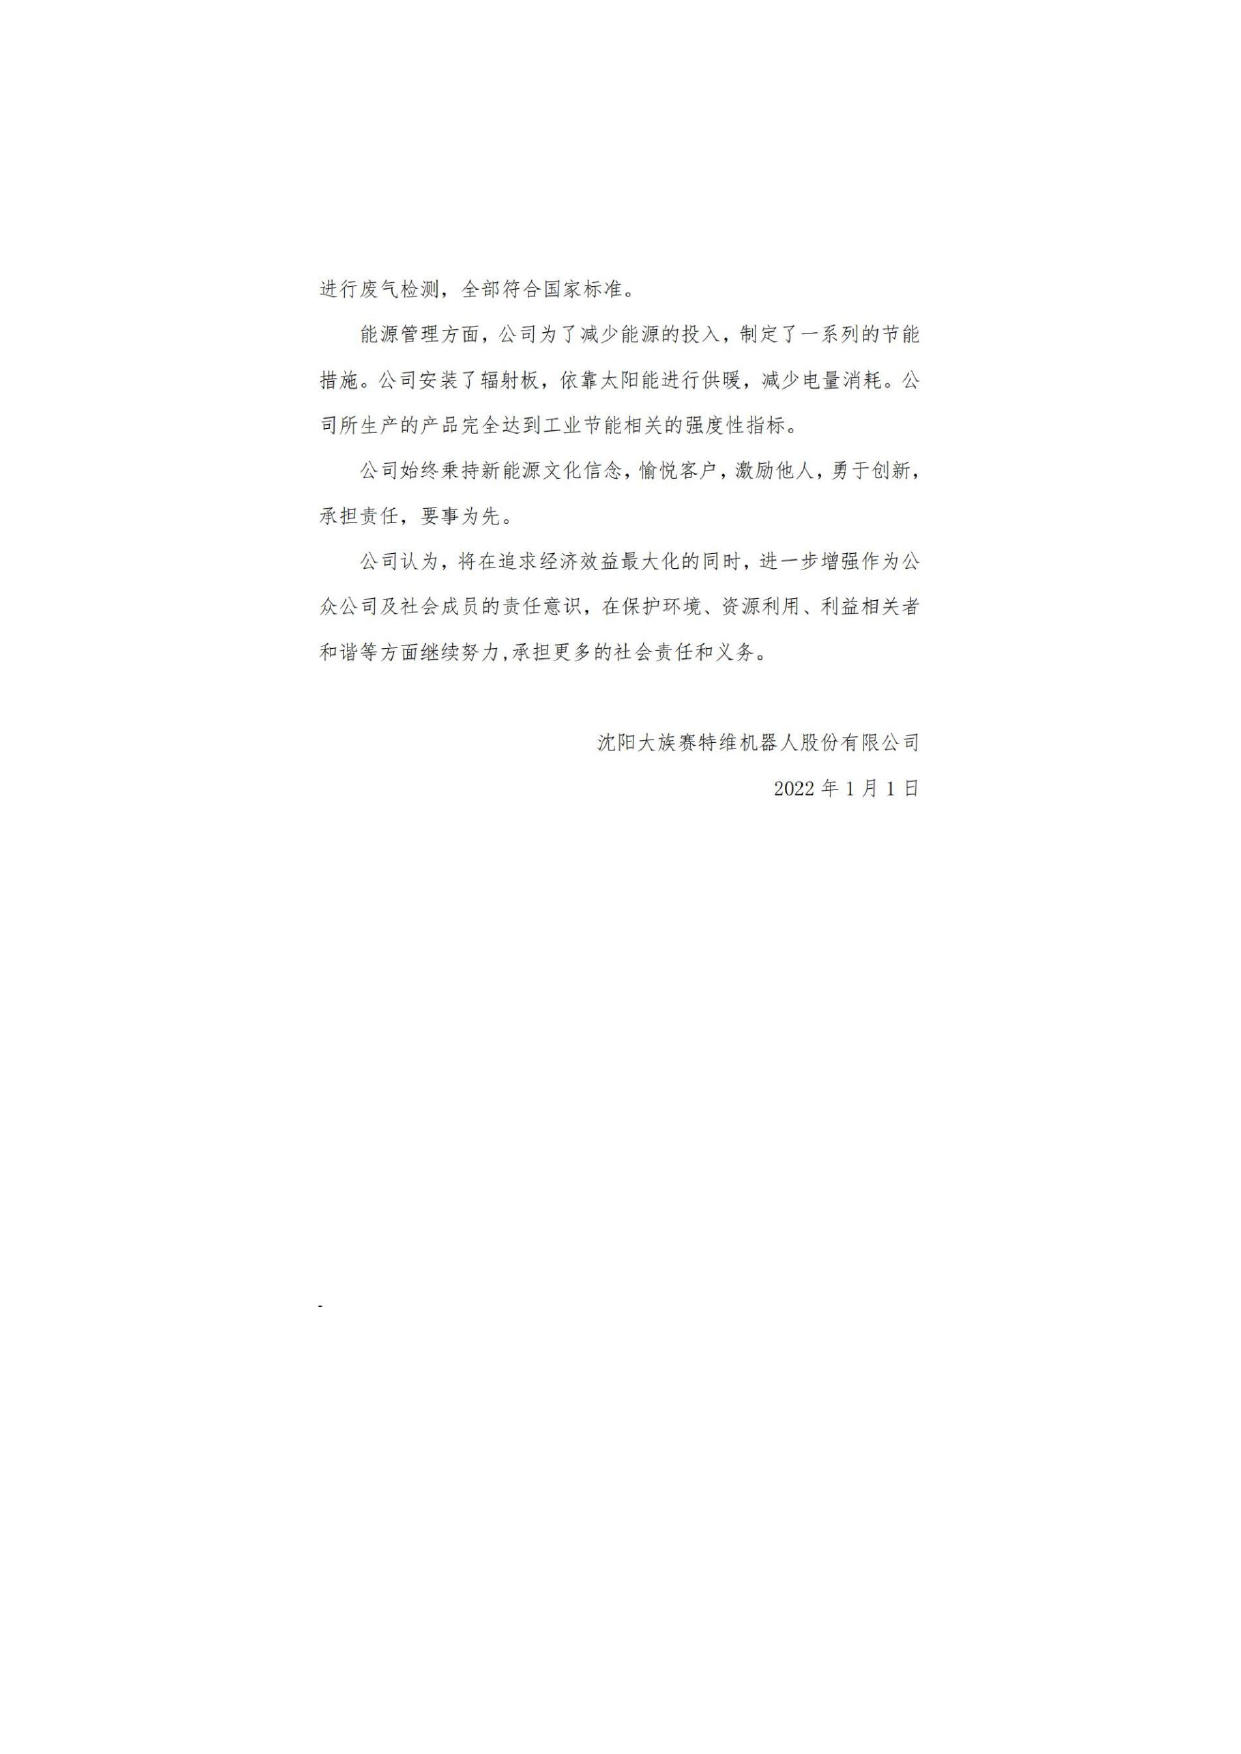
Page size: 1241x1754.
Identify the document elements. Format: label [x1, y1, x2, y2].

picture [187, 162, 1052, 1385]
